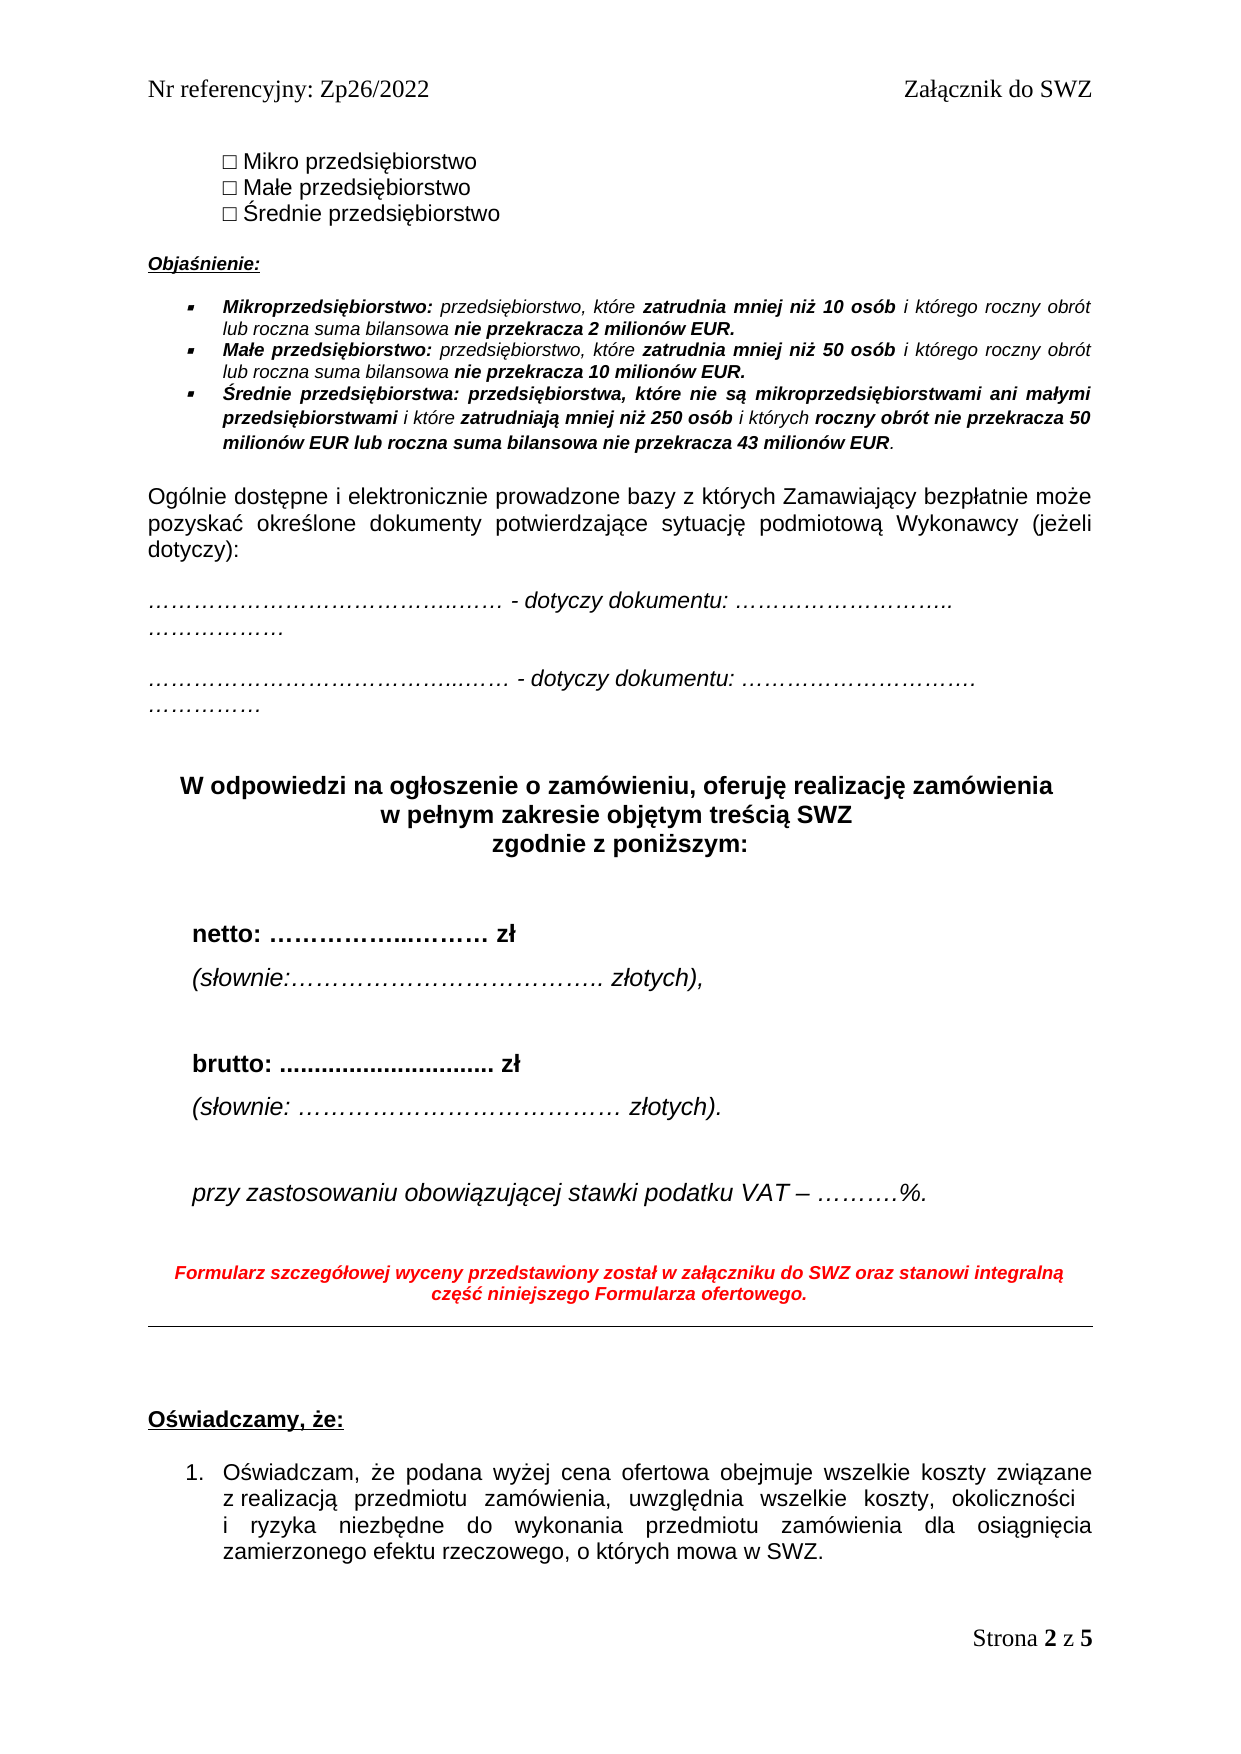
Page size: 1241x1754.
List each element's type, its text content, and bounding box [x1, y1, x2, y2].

list (słownie:……………………………….. złotych), [192, 962, 1093, 991]
list Oświadczam, że podana wyżej cena ofertowa obejmuje wszelkie koszty związane z realizacją przedmiotu zamówienia, uwzględnia wszelkie koszty, okoliczności i ryzyka niezbędne do wykonania przedmiotu zamówienia dla osiągnięcia zamierzonego efektu rzeczowego, o których mowa w SWZ. [185, 1459, 1093, 1564]
text Oświadczamy, że: [148, 1406, 1093, 1433]
text Ogólnie dostępne i elektronicznie prowadzone bazy z których Zamawiający bezpłatnie może pozyskać określone dokumenty potwierdzające sytuację podmiotową Wykonawcy (jeżeli dotyczy): [148, 483, 1093, 562]
list netto: ……………...……… zł [192, 919, 1093, 948]
text □ Mikro przedsiębiorstwo [223, 148, 1093, 174]
text Formularz szczegółowej wyceny przedstawiony został w załączniku do SWZ oraz stanowi integralną część niniejszego Formularza ofertowego. [148, 1261, 1093, 1304]
list Małe przedsiębiorstwo: przedsiębiorstwo, które zatrudnia mniej niż 50 osób i którego roczny obrót lub roczna suma bilansowa nie przekracza 10 milionów EUR. [185, 339, 1093, 382]
text □ Małe przedsiębiorstwo [223, 174, 1093, 200]
list (słownie: ………………………………… złotych). [192, 1092, 1093, 1121]
text …………………………………...…… - dotyczy dokumentu: ………………………….…………… [148, 665, 1093, 718]
list przy zastosowaniu obowiązującej stawki podatku VAT – ……….%. [192, 1178, 1093, 1207]
list Średnie przedsiębiorstwa: przedsiębiorstwa, które nie są mikroprzedsiębiorstwami ani małymi przedsiębiorstwami i które zatrudniają mniej niż 250 osób i których roczny obrót nie przekracza 50 milionów EUR lub roczna suma bilansowa nie przekracza 43 milionów EUR. [185, 382, 1093, 453]
text W odpowiedzi na ogłoszenie o zamówieniu, oferuję realizację zamówienia w pełnym zakresie objętym treścią SWZ zgodnie z poniższym: [148, 771, 1093, 858]
text □ Średnie przedsiębiorstwo [223, 200, 1093, 227]
list Mikroprzedsiębiorstwo: przedsiębiorstwo, które zatrudnia mniej niż 10 osób i którego roczny obrót lub roczna suma bilansowa nie przekracza 2 milionów EUR. [185, 296, 1093, 339]
list brutto: ............................... zł [192, 1049, 1093, 1077]
text Objaśnienie: [148, 253, 1093, 274]
text …………………………………..…… - dotyczy dokumentu: ………………………..……………… [148, 587, 1093, 640]
